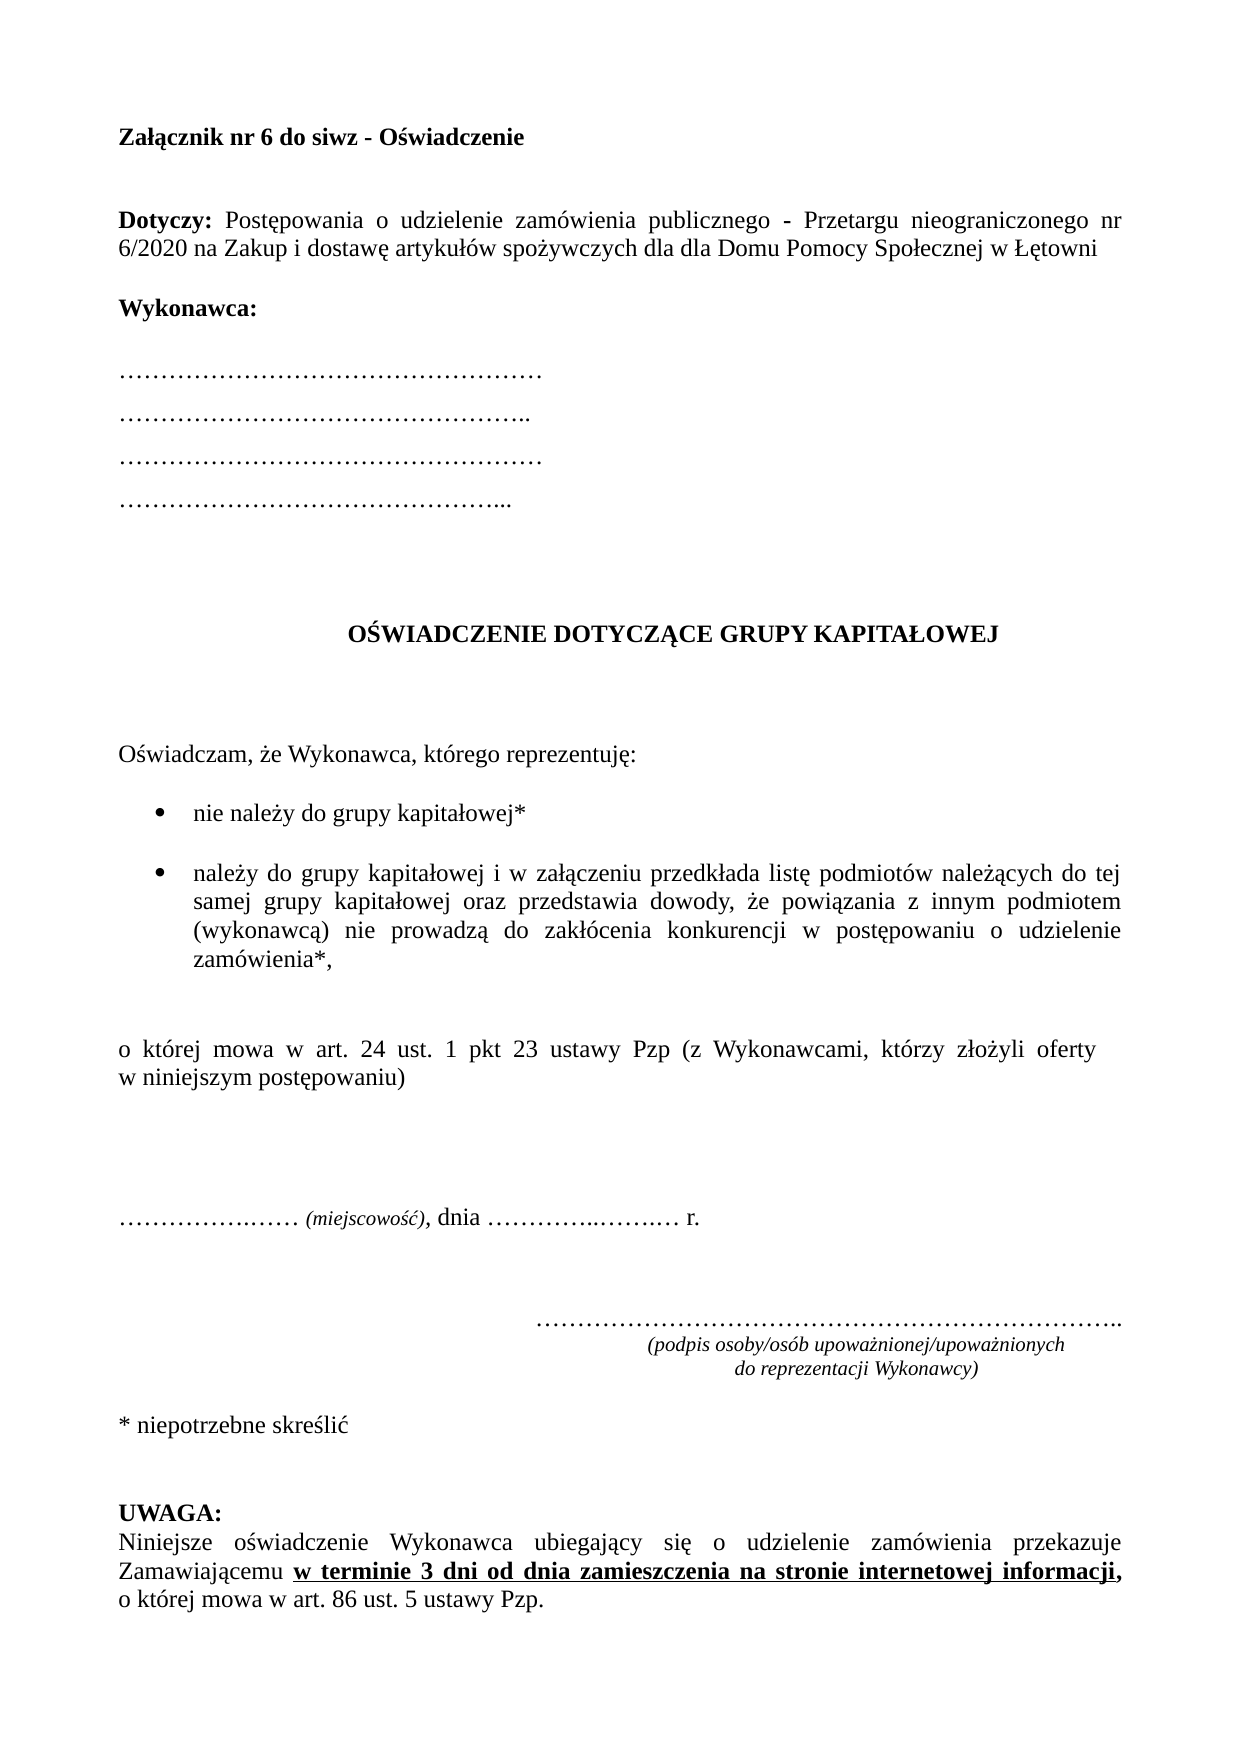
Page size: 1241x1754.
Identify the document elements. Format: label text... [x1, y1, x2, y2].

text Niniejsze oświadczenie Wykonawca ubiegający się o udzielenie zamówienia przekazuje Zamawiającemu w terminie 3 dni od dnia zamieszczenia na stronie internetowej informacji, o której mowa w art. 86 ust. 5 ustawy Pzp. [118, 1527, 1122, 1613]
text (podpis osoby/osób upoważnionej/upoważnionych [118, 1332, 1122, 1356]
text ……………………………………………………………………………………... [118, 441, 561, 513]
text UWAGA: [118, 1498, 1122, 1527]
text * niepotrzebne skreślić [118, 1410, 1122, 1439]
text …………………………………………………………….. [118, 1303, 1122, 1332]
text OŚWIADCZENIE DOTYCZĄCE GRUPY KAPITAŁOWEJ [118, 619, 1122, 647]
text Oświadczam, że Wykonawca, którego reprezentuję: [118, 739, 1122, 768]
text Wykonawca: [118, 293, 1122, 322]
list nie należy do grupy kapitałowej* [156, 798, 1122, 827]
text …………….…… (miejscowość), dnia …………..…….… r. [118, 1202, 1122, 1231]
text Dotyczy: Postępowania o udzielenie zamówienia publicznego - Przetargu nieograniczonego nr 6/2020 na Zakup i dostawę artykułów spożywczych dla dla Domu Pomocy Społecznej w Łętowni [118, 205, 1122, 262]
text do reprezentacji Wykonawcy) [118, 1356, 1122, 1380]
text Załącznik nr 6 do siwz - Oświadczenie [118, 122, 1122, 151]
text o której mowa w art. 24 ust. 1 pkt 23 ustawy Pzp (z Wykonawcami, którzy złożyli oferty w niniejszym postępowaniu) [118, 1034, 1122, 1091]
list należy do grupy kapitałowej i w załączeniu przedkłada listę podmiotów należących do tej samej grupy kapitałowej oraz przedstawia dowody, że powiązania z innym podmiotem (wykonawcą) nie prowadzą do zakłócenia konkurencji w postępowaniu o udzielenie zamówienia*, [156, 858, 1122, 973]
text ……………………………………………………………………………………….. [118, 355, 561, 427]
